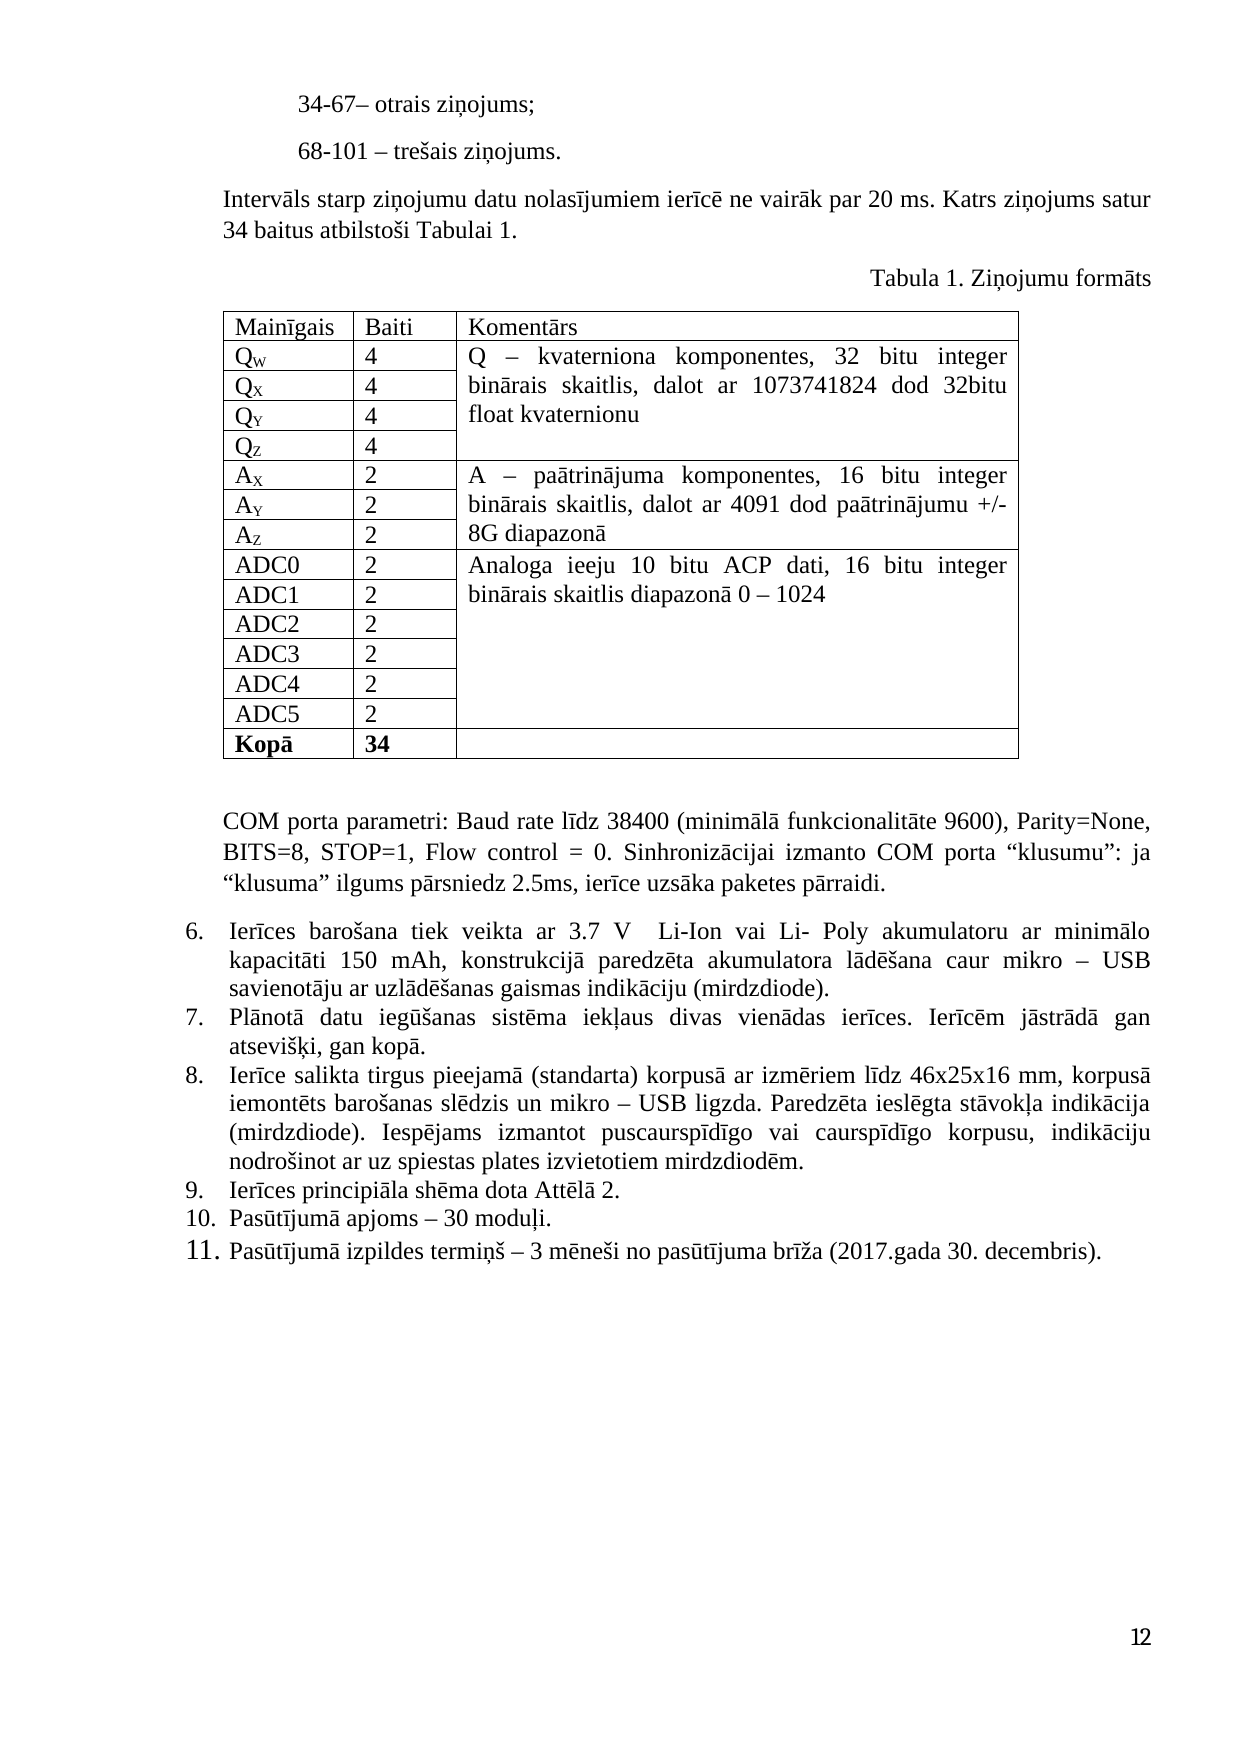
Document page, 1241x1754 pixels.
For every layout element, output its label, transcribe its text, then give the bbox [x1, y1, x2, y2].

table_cell QW [224, 341, 353, 370]
table_cell Q – kvaterniona komponentes, 32 bitu integer binārais skaitlis, dalot ar 1073741824 dod 32bitu float kvaternionu [457, 341, 1018, 459]
table_cell 4 [354, 401, 456, 430]
table_cell 2 [354, 580, 456, 608]
text COM porta parametri: Baud rate līdz 38400 (minimālā funkcionalitāte 9600), Parity=None, BITS=8, STOP=1, Flow control = 0. Sinhronizācijai izmanto COM porta “klusumu”: ja “klusuma” ilgums pārsniedz 2.5ms, ierīce uzsāka paketes pārraidi. [223, 806, 1152, 897]
table_cell AZ [224, 520, 353, 549]
list Ierīces principiāla shēma dota Attēlā 2. [185, 1175, 1152, 1203]
table_cell 4 [354, 431, 456, 459]
table_cell AY [224, 490, 353, 519]
table_cell [457, 729, 1018, 757]
table_cell A – paātrinājuma komponentes, 16 bitu integer binārais skaitlis, dalot ar 4091 dod paātrinājumu +/-8G diapazonā [457, 461, 1018, 549]
table_cell ADC5 [224, 699, 353, 728]
text Tabula 1. Ziņojumu formāts [223, 263, 1152, 292]
table_cell 4 [354, 341, 456, 370]
table_cell 2 [354, 610, 456, 638]
table_cell Analoga ieeju 10 bitu ACP dati, 16 bitu integer binārais skaitlis diapazonā 0 – 1024 [457, 550, 1018, 728]
table_header Baiti [354, 312, 456, 340]
table_cell 34 [354, 729, 456, 757]
table_cell ADC4 [224, 669, 353, 698]
table_cell 2 [354, 699, 456, 728]
table_cell ADC3 [224, 639, 353, 668]
table_cell 2 [354, 461, 456, 489]
table_cell QX [224, 371, 353, 400]
list Plānotā datu iegūšanas sistēma iekļaus divas vienādas ierīces. Ierīcēm jāstrādā gan atsevišķi, gan kopā. [185, 1002, 1152, 1060]
table_header Mainīgais [224, 312, 353, 340]
table_cell 2 [354, 550, 456, 579]
text 34-67– otrais ziņojums; [298, 89, 1152, 117]
list Ierīce salikta tirgus pieejamā (standarta) korpusā ar izmēriem līdz 46x25x16 mm, korpusā iemontēts barošanas slēdzis un mikro – USB ligzda. Paredzēta ieslēgta stāvokļa indikācija (mirdzdiode). Iespējams izmantot puscaurspīdīgo vai caurspīdīgo korpusu, indikāciju nodrošinot ar uz spiestas plates izvietotiem mirdzdiodēm. [185, 1060, 1152, 1175]
text Intervāls starp ziņojumu datu nolasījumiem ierīcē ne vairāk par 20 ms. Katrs ziņojums satur 34 baitus atbilstoši Tabulai 1. [223, 184, 1152, 244]
table_cell QZ [224, 431, 353, 459]
table_cell AX [224, 461, 353, 489]
list Ierīces barošana tiek veikta ar 3.7 V Li-Ion vai Li- Poly akumulatoru ar minimālo kapacitāti 150 mAh, konstrukcijā paredzēta akumulatora lādēšana caur mikro – USB savienotāju ar uzlādēšanas gaismas indikāciju (mirdzdiode). [185, 916, 1152, 1002]
table_cell 4 [354, 371, 456, 400]
table_cell QY [224, 401, 353, 430]
table_cell 2 [354, 639, 456, 668]
list Pasūtījumā apjoms – 30 moduļi. [185, 1203, 1152, 1232]
text 68-101 – trešais ziņojums. [298, 136, 1152, 165]
table_cell 2 [354, 520, 456, 549]
table_cell ADC1 [224, 580, 353, 608]
table_cell Kopā [224, 729, 353, 757]
table_header Komentārs [457, 312, 1018, 340]
table_cell ADC2 [224, 610, 353, 638]
table_cell 2 [354, 490, 456, 519]
table_cell ADC0 [224, 550, 353, 579]
list Pasūtījumā izpildes termiņš – 3 mēneši no pasūtījuma brīža (2017.gada 30. decembris). [185, 1232, 1152, 1266]
table_cell 2 [354, 669, 456, 698]
